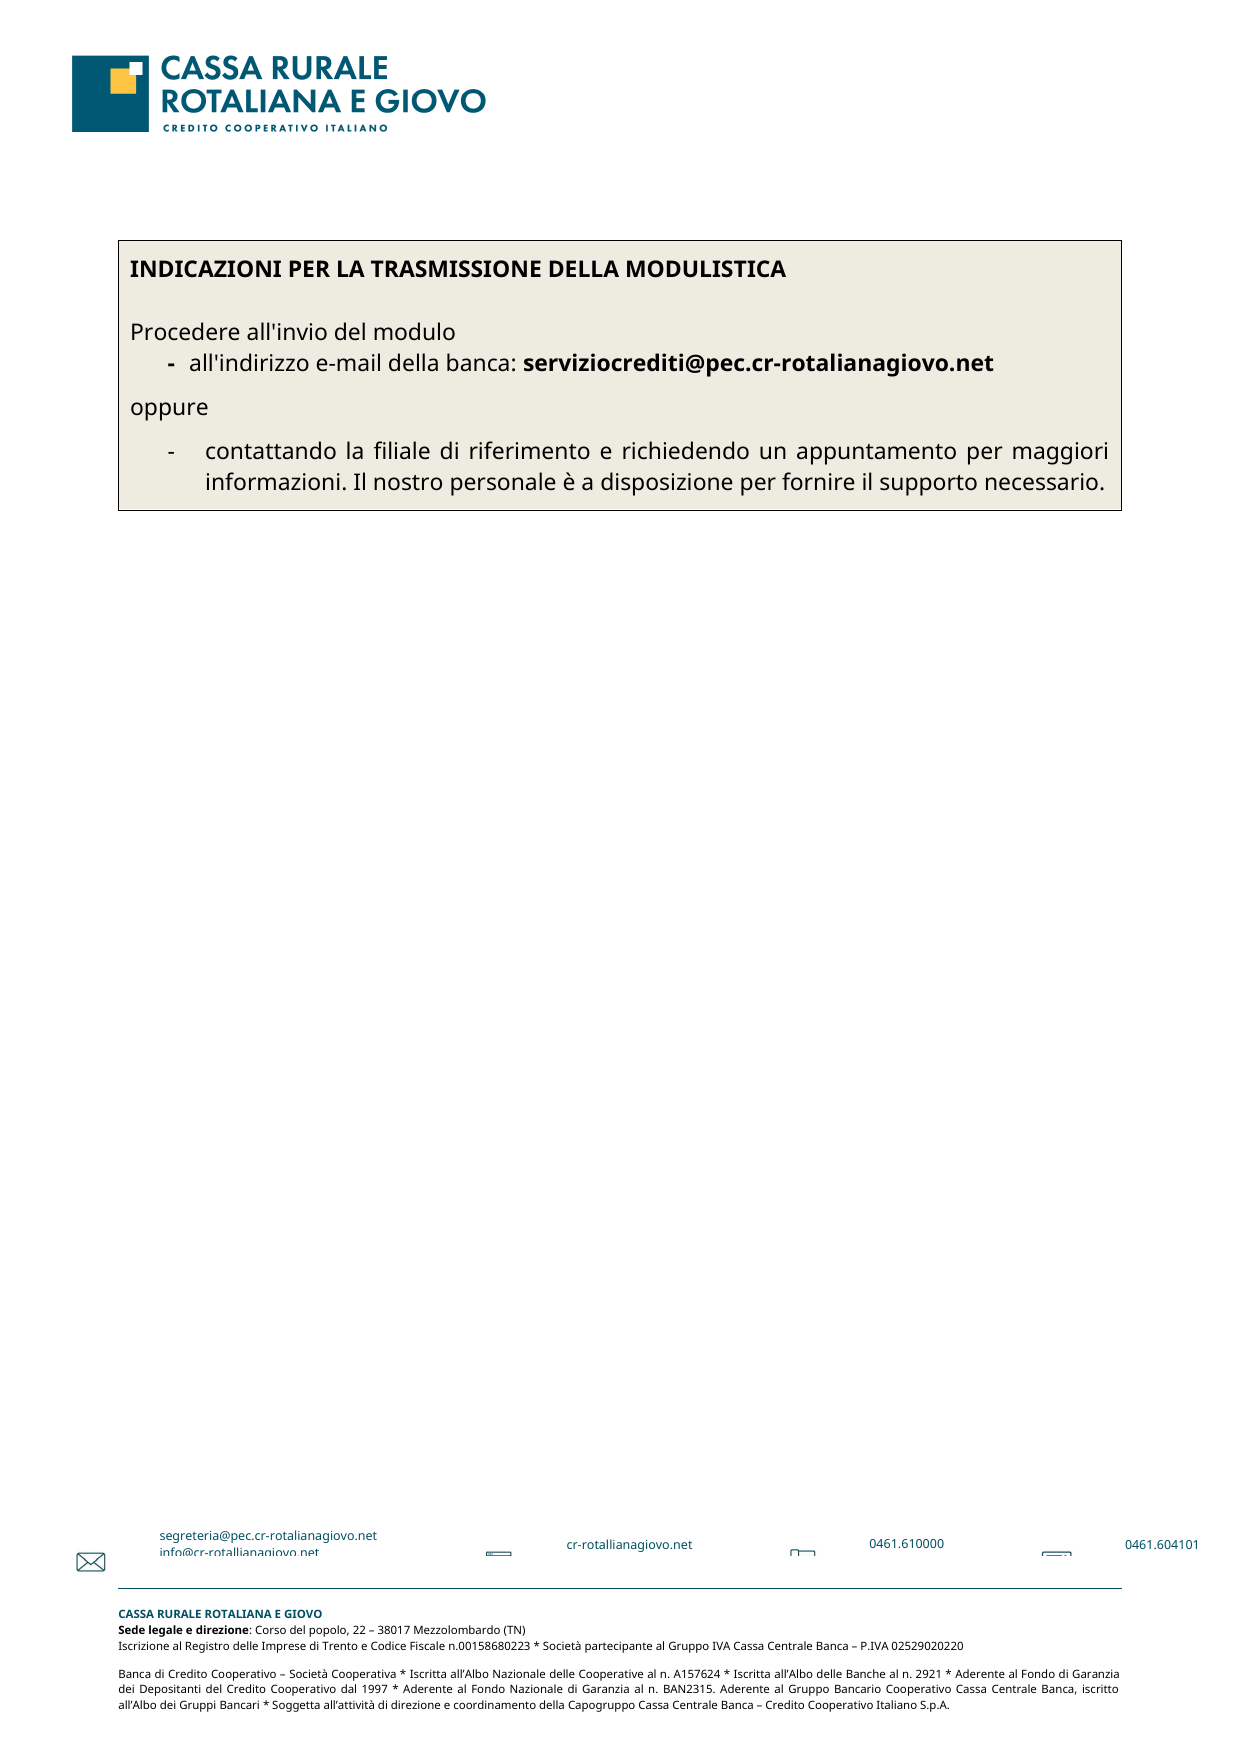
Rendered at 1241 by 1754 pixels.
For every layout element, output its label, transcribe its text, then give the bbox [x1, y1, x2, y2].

picture [0, 11, 1241, 176]
picture [0, 1522, 1241, 1596]
table_header INDICAZIONI PER LA TRASMISSIONE DELLA MODULISTICA Procedere all'invio del modulo all'indirizzo e-mail della banca: serviziocrediti@pec.cr-rotalianagiovo.net oppure contattando la filiale di riferimento e richiedendo un appuntamento per maggiori informazioni. Il nostro personale è a disposizione per fornire il supporto necessario. [119, 241, 1121, 509]
